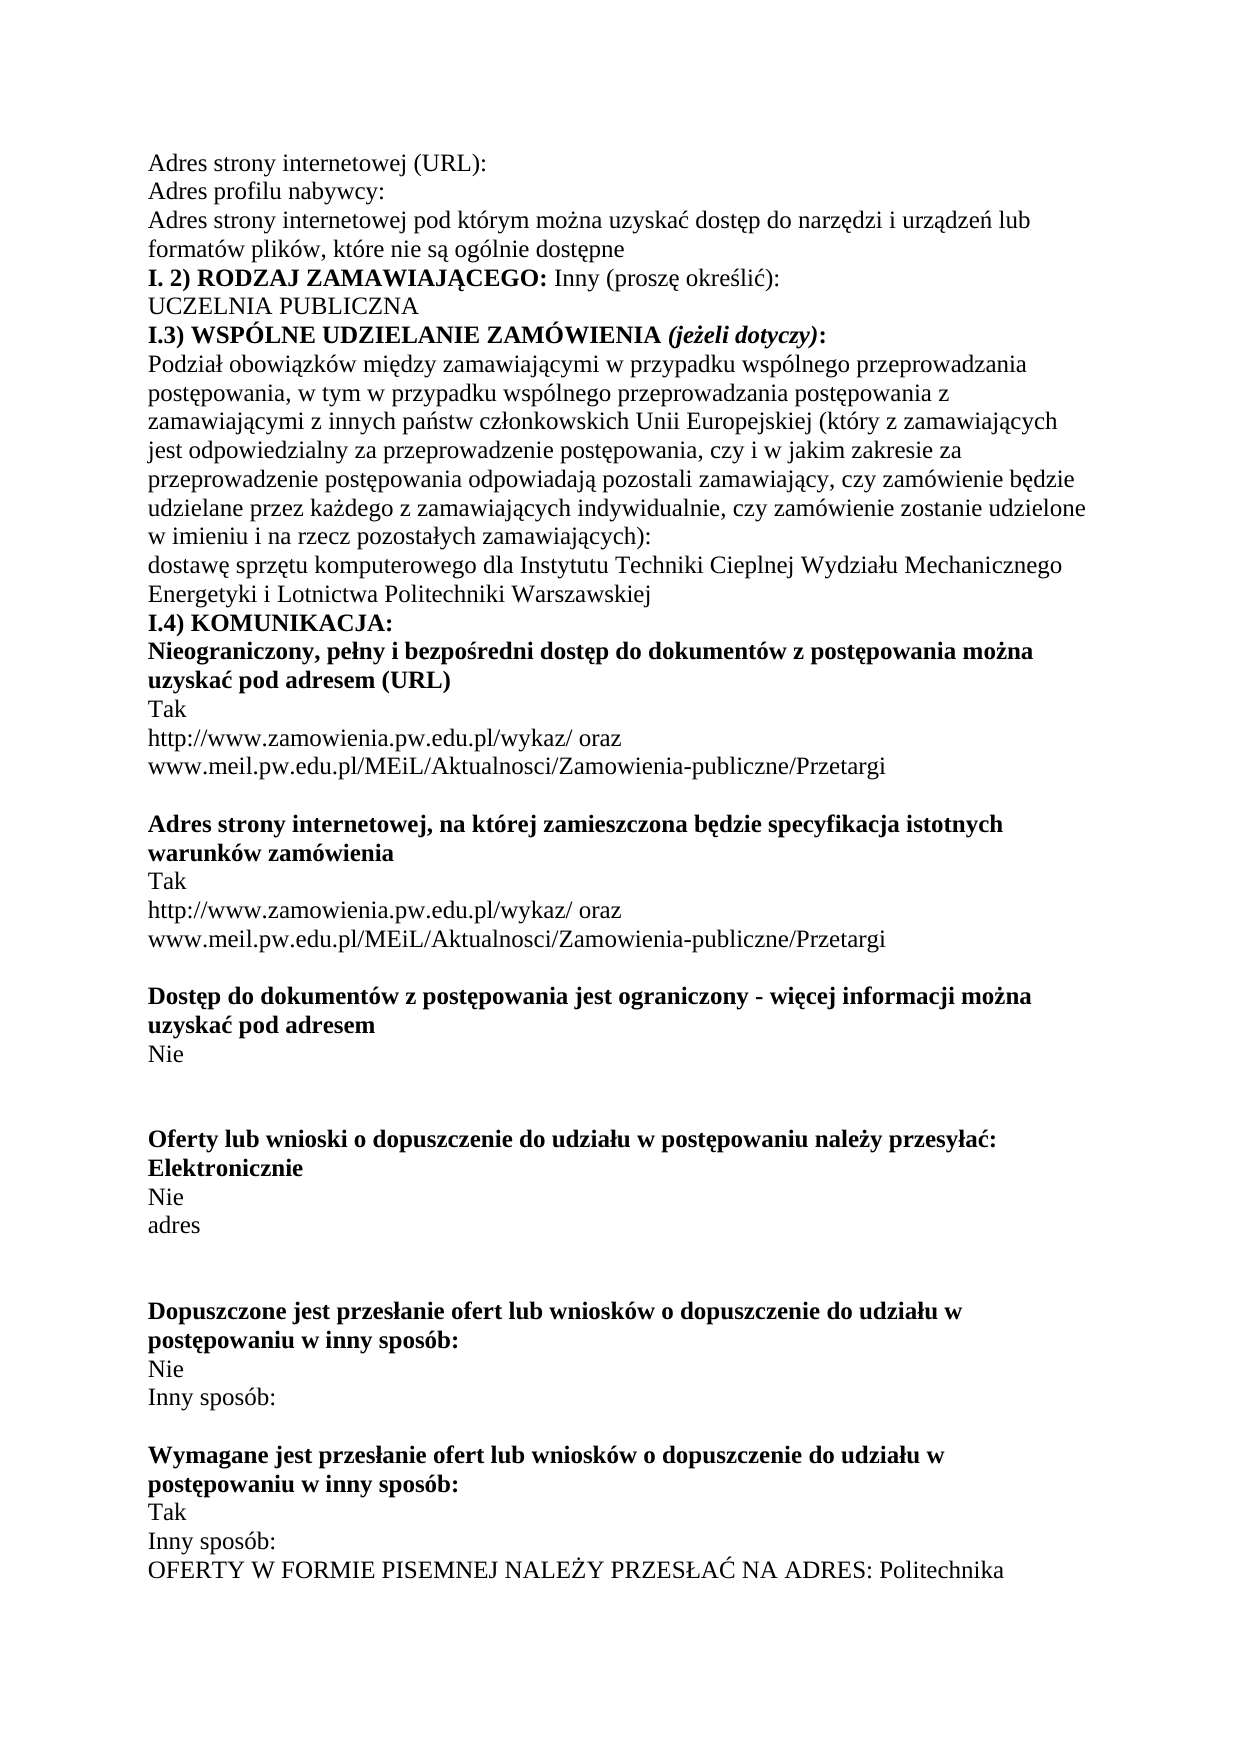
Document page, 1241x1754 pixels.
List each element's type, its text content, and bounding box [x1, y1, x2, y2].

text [148, 1296, 1093, 1584]
text Nie [148, 1039, 1093, 1096]
text Adres strony internetowej, na której zamieszczona będzie specyfikacja istotnych warunków zamówienia [148, 780, 1093, 866]
text Tak http://www.zamowienia.pw.edu.pl/wykaz/ oraz www.meil.pw.edu.pl/MEiL/Aktualnosci/Zamowienia-publiczne/Przetargi [148, 866, 1093, 953]
text I.3) WSPÓLNE UDZIELANIE ZAMÓWIENIA (jeżeli dotyczy): [148, 320, 1093, 349]
text Podział obowiązków między zamawiającymi w przypadku wspólnego przeprowadzania postępowania, w tym w przypadku wspólnego przeprowadzania postępowania z zamawiającymi z innych państw członkowskich Unii Europejskiej (który z zamawiających jest odpowiedzialny za przeprowadzenie postępowania, czy i w jakim zakresie za przeprowadzenie postępowania odpowiadają pozostali zamawiający, czy zamówienie będzie udzielane przez każdego z zamawiających indywidualnie, czy zamówienie zostanie udzielone w imieniu i na rzecz pozostałych zamawiających): dostawę sprzętu komputerowego dla Instytutu Techniki Cieplnej Wydziału Mechanicznego Energetyki i Lotnictwa Politechniki Warszawskiej [148, 349, 1093, 608]
text I.4) KOMUNIKACJA: Nieograniczony, pełny i bezpośredni dostęp do dokumentów z postępowania można uzyskać pod adresem (URL) [148, 608, 1093, 694]
text I. 2) RODZAJ ZAMAWIAJĄCEGO: Inny (proszę określić): UCZELNIA PUBLICZNA [148, 263, 1093, 320]
text Oferty lub wnioski o dopuszczenie do udziału w postępowaniu należy przesyłać: Elektronicznie [148, 1096, 1093, 1182]
text Tak http://www.zamowienia.pw.edu.pl/wykaz/ oraz www.meil.pw.edu.pl/MEiL/Aktualnosci/Zamowienia-publiczne/Przetargi [148, 694, 1093, 780]
text Nie adres [148, 1182, 1093, 1267]
text Dostęp do dokumentów z postępowania jest ograniczony - więcej informacji można uzyskać pod adresem [148, 953, 1093, 1039]
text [148, 148, 1093, 263]
